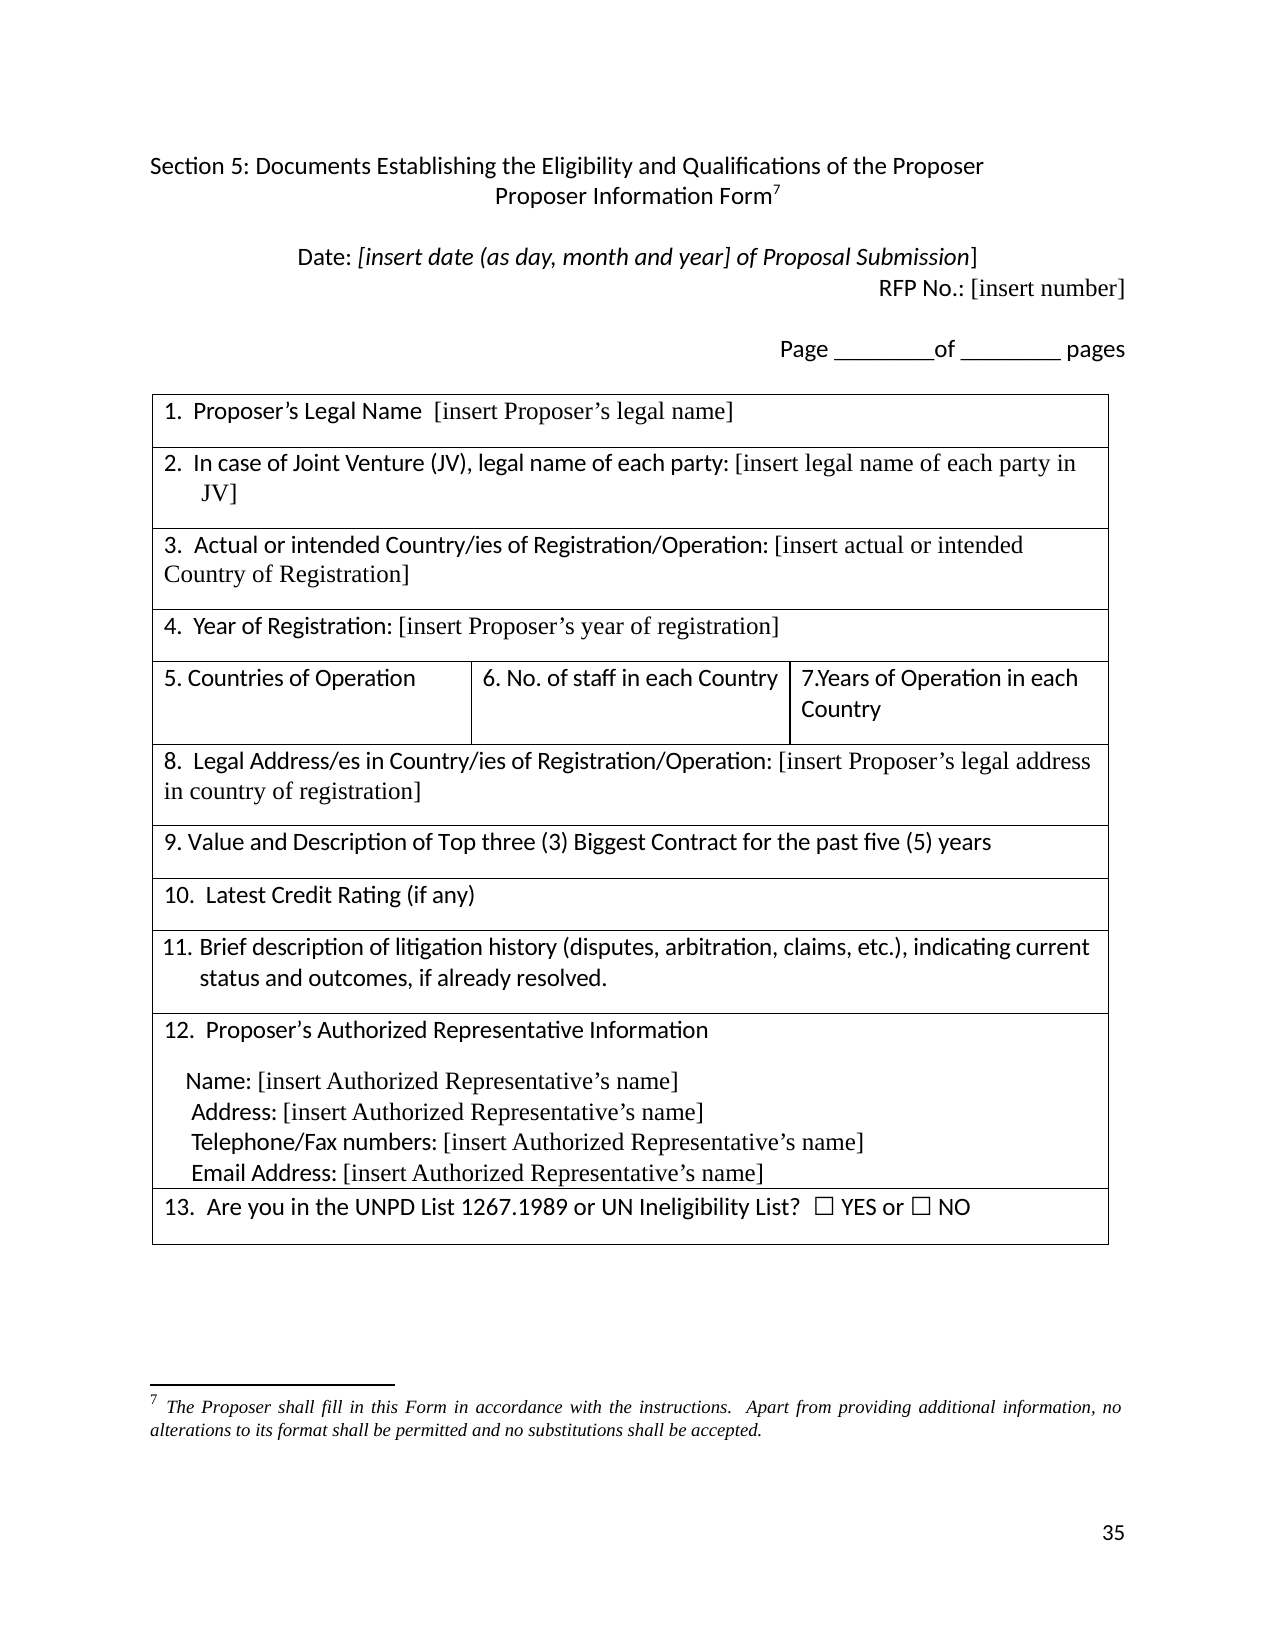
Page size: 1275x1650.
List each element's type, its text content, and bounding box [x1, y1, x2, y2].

text Date: [150, 242, 1125, 272]
table_cell 13. Are you in the UNPD List 1267.1989 or UN Ineligibility List? YES or NO [153, 1189, 1108, 1243]
table_header 1. Proposer’s Legal Name [153, 395, 1108, 447]
table_cell Brief description of litigation history (disputes, arbitration, claims, etc.), indicating current status and outcomes, if already resolved. [153, 931, 1108, 1013]
table_cell 8. Legal Address/es in Country/ies of Registration/Operation: [153, 745, 1108, 825]
table_cell 10. Latest Credit Rating (if any) [153, 879, 1108, 930]
table_cell 2. In case of Joint Venture (JV), legal name of each party: [153, 448, 1108, 528]
table_cell 6. No. of staff in each Country [472, 662, 789, 744]
table_cell 4. Year of Registration: [153, 610, 1108, 661]
table_cell 3. Actual or intended Country/ies of Registration/Operation: [153, 529, 1108, 609]
table_cell 7.Years of Operation in each Country [791, 662, 1108, 744]
text Section 5: Documents Establishing the Eligibility and Qualifications of the Proposer [150, 150, 1125, 181]
table_cell 12. Proposer’s Authorized Representative Information Name: Address: Telephone/Fax numbers: Email Address: [153, 1014, 1108, 1187]
text Proposer Information Form [150, 181, 1125, 211]
table_cell 5. Countries of Operation [153, 662, 471, 744]
text RFP No.: [150, 272, 1125, 303]
text Page of pages [150, 333, 1125, 364]
table_cell 9. Value and Description of Top three (3) Biggest Contract for the past five (5) years [153, 826, 1108, 878]
